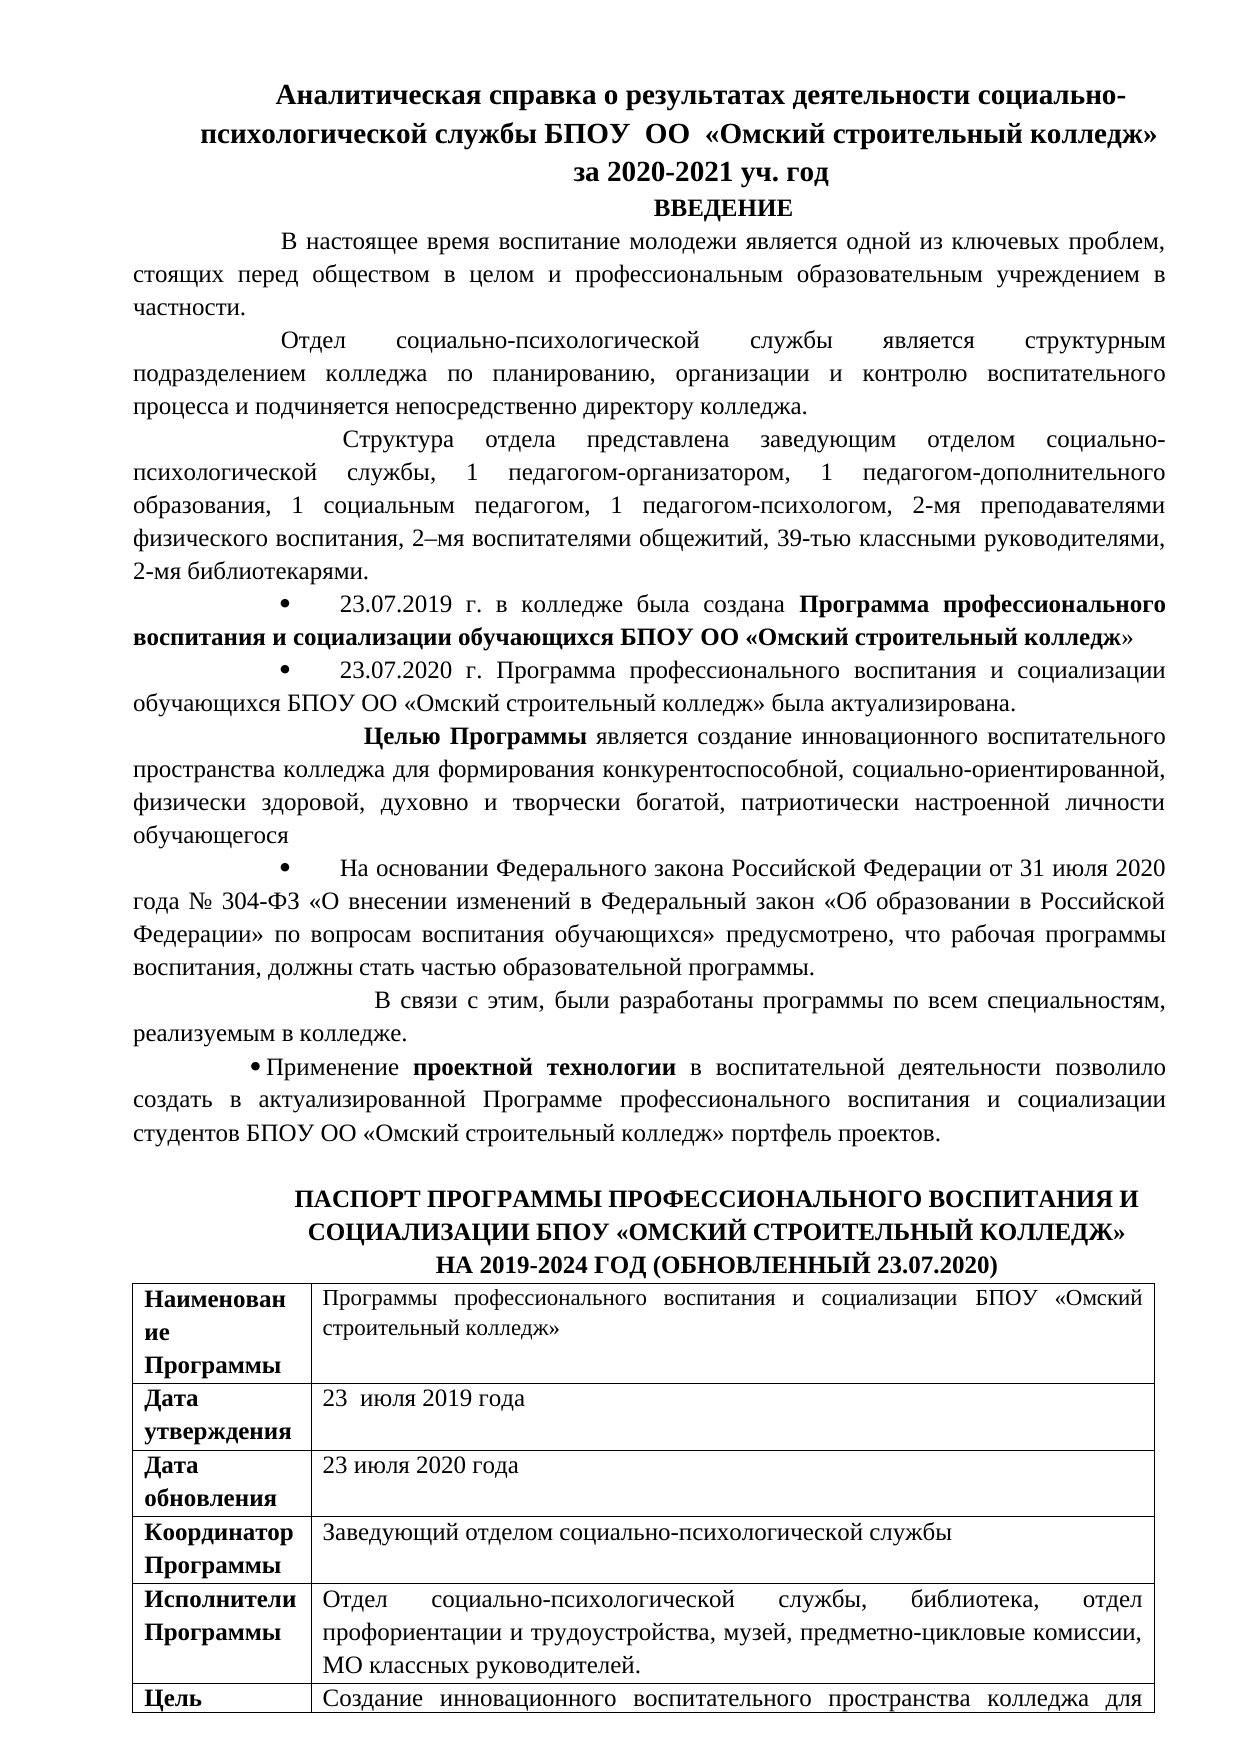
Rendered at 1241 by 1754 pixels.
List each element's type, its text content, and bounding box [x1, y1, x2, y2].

table_cell Исполнители Программы [133, 1584, 311, 1682]
list На основании Федерального закона Российской Федерации от 31 июля 2020 года № 304-ФЗ «О внесении изменений в Федеральный закон «Об образовании в Российской Федерации» по вопросам воспитания обучающихся» предусмотрено, что рабочая программы воспитания, должны стать частью образовательной программы. [133, 853, 1166, 981]
list ПАСПОРТ ПРОГРАММЫ ПРОФЕССИОНАЛЬНОГО ВОСПИТАНИЯ И СОЦИАЛИЗАЦИИ БПОУ «ОМСКИЙ СТРОИТЕЛЬНЫЙ КОЛЛЕДЖ» [267, 1184, 1166, 1245]
table_cell Цель программы [133, 1684, 311, 1712]
text Отдел социально-психологической службы является структурным подразделением колледжа по планированию, организации и контролю воспитательного процесса и подчиняется непосредственно директору колледжа. [133, 325, 1166, 358]
table_cell 23 июля 2019 года [312, 1384, 1154, 1449]
text за 2020-2021 уч. год [192, 154, 1166, 188]
text В связи с этим, были разработаны программы по всем специальностям, реализуемым в колледже. [133, 986, 1166, 1047]
text В настоящее время воспитание молодежи является одной из ключевых проблем, стоящих перед обществом в целом и профессиональным образовательным учреждением в частности. [133, 226, 1166, 321]
text Структура отдела представлена заведующим отделом социально-психологической службы, 1 педагогом-организатором, 1 педагогом-дополнительного образования, 1 социальным педагогом, 1 педагогом-психологом, 2-мя преподавателями физического воспитания, 2–мя воспитателями общежитий, 39-тью классными руководителями, 2-мя библиотекарями. [133, 424, 1166, 585]
table_cell Отдел социально-психологической службы, библиотека, отдел профориентации и трудоустройства, музей, предметно-цикловые комиссии, МО классных руководителей. [312, 1584, 1154, 1682]
table_cell Дата обновления [133, 1451, 311, 1516]
text Отдел социально-психологической службы является структурным подразделением колледжа по планированию, организации и контролю воспитательного процесса и подчиняется непосредственно директору колледжа. [133, 387, 1166, 420]
table_cell Координатор Программы [133, 1517, 311, 1583]
table_header Программы профессионального воспитания и социализации БПОУ «Омский строительный колледж» [312, 1284, 1154, 1382]
list 23.07.2020 г. Программа профессионального воспитания и социализации обучающихся БПОУ ОО «Омский строительный колледж» была актуализирована. [133, 655, 1166, 717]
table_header Наименование Программы [133, 1284, 311, 1382]
text Аналитическая справка о результатах деятельности социально- психологической службы БПОУ ОО «Омский строительный колледж» [192, 77, 1166, 149]
list Применение проектной технологии в воспитательной деятельности позволило создать в актуализированной Программе профессионального воспитания и социализации студентов БПОУ ОО «Омский строительный колледж» портфель проектов. [133, 1052, 1166, 1146]
table_cell Дата утверждения [133, 1384, 311, 1449]
table_cell Заведующий отделом социально-психологической службы [312, 1517, 1154, 1583]
table_cell 23 июля 2020 года [312, 1451, 1154, 1516]
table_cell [312, 1684, 1154, 1712]
list Целью Программы является создание инновационного воспитательного пространства колледжа для формирования конкурентоспособной, социально-ориентированной, физически здоровой, духовно и творчески богатой, патриотически настроенной личности обучающегося [133, 721, 1166, 849]
list НА 2019-2024 ГОД (ОБНОВЛЕННЫЙ 23.07.2020) [267, 1250, 1166, 1278]
text ВВЕДЕНИЕ [192, 193, 1166, 222]
list 23.07.2019 г. в колледже была создана Программа профессионального воспитания и социализации обучающихся БПОУ ОО «Омский строительный колледж» [133, 589, 1166, 651]
